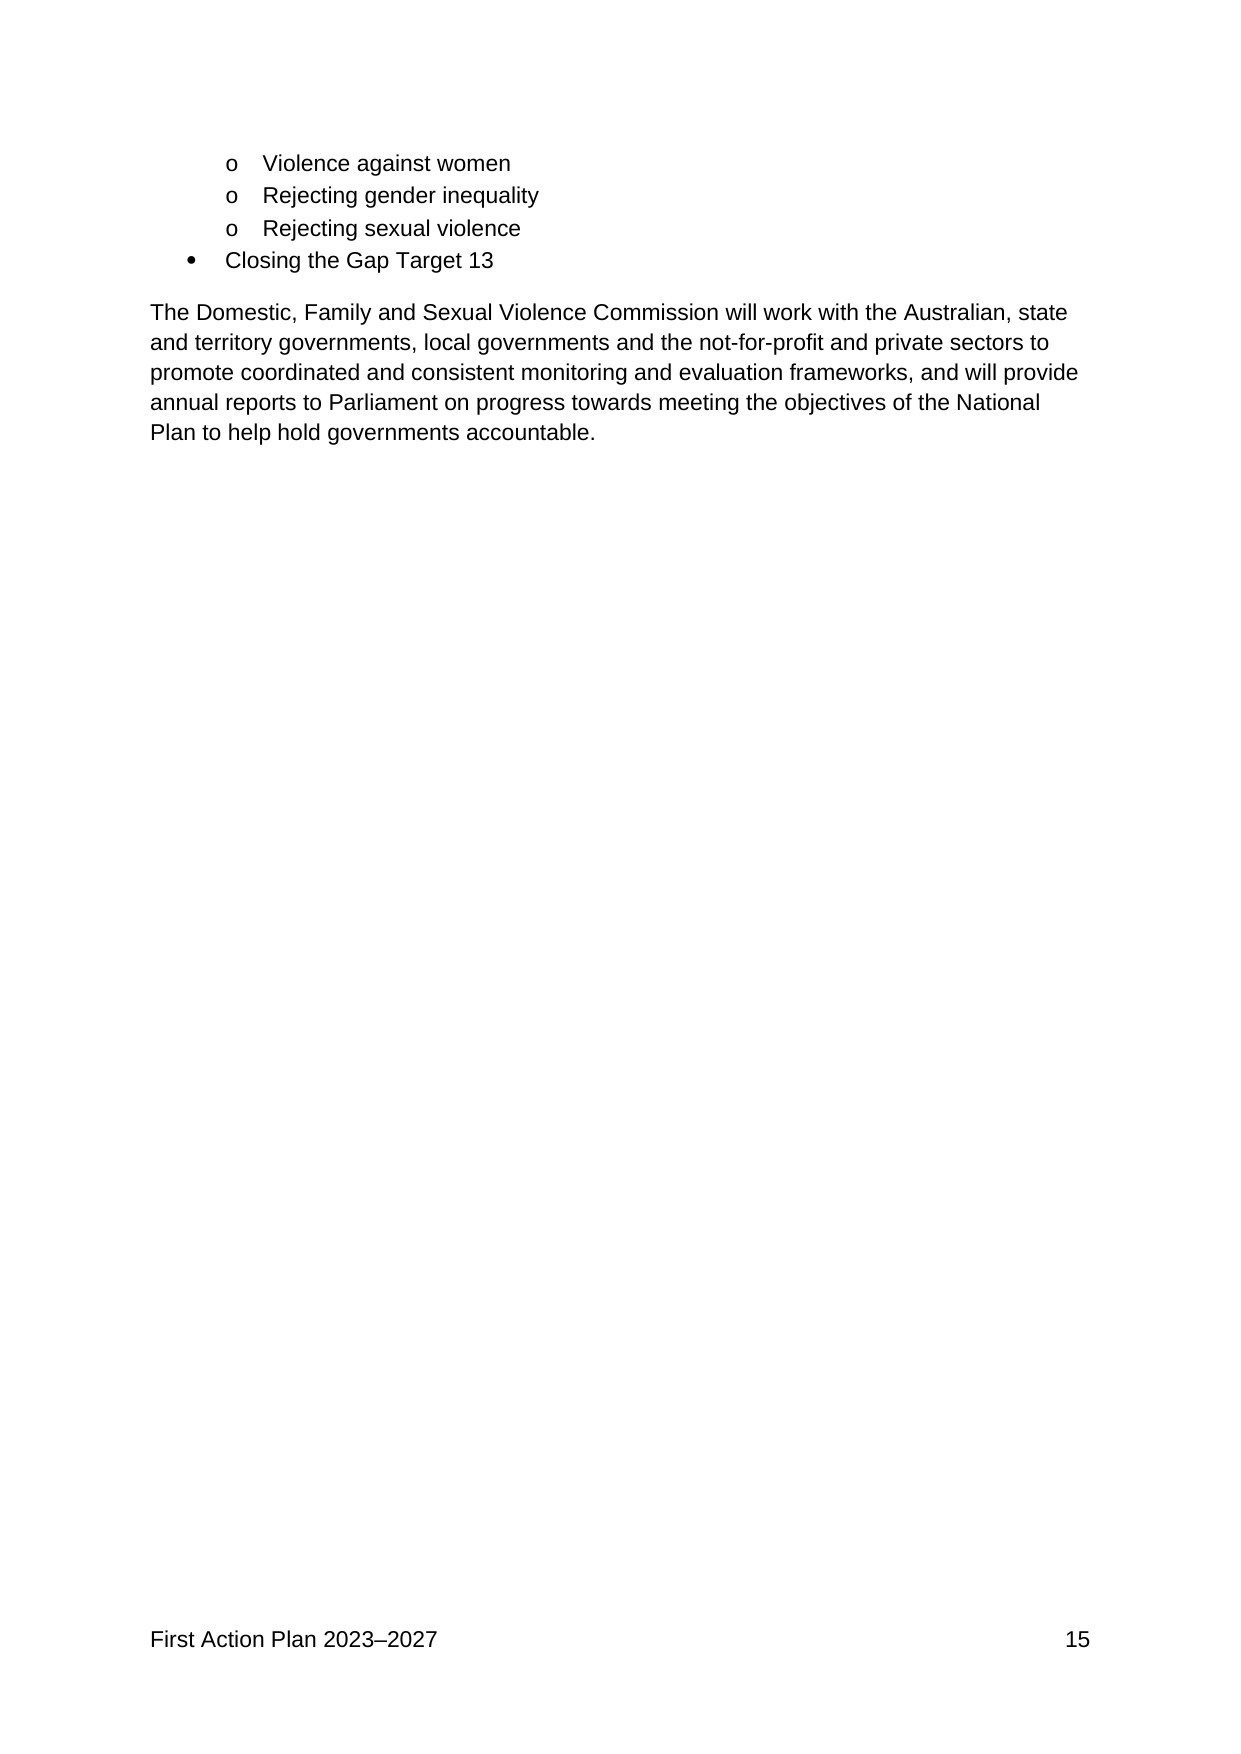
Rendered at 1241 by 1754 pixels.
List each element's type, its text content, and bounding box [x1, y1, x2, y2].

list Rejecting sexual violence [225, 215, 1090, 243]
list Rejecting gender inequality [225, 182, 1090, 211]
text The Domestic, Family and Sexual Violence Commission will work with the Australian, state and territory governments, local governments and the not-for-profit and private sectors to promote coordinated and consistent monitoring and evaluation frameworks, and will provide annual reports to Parliament on progress towards meeting the objectives of the National Plan to help hold governments accountable. [150, 298, 1090, 446]
list Violence against women [225, 150, 1090, 178]
list Closing the Gap Target 13 [187, 247, 1090, 274]
